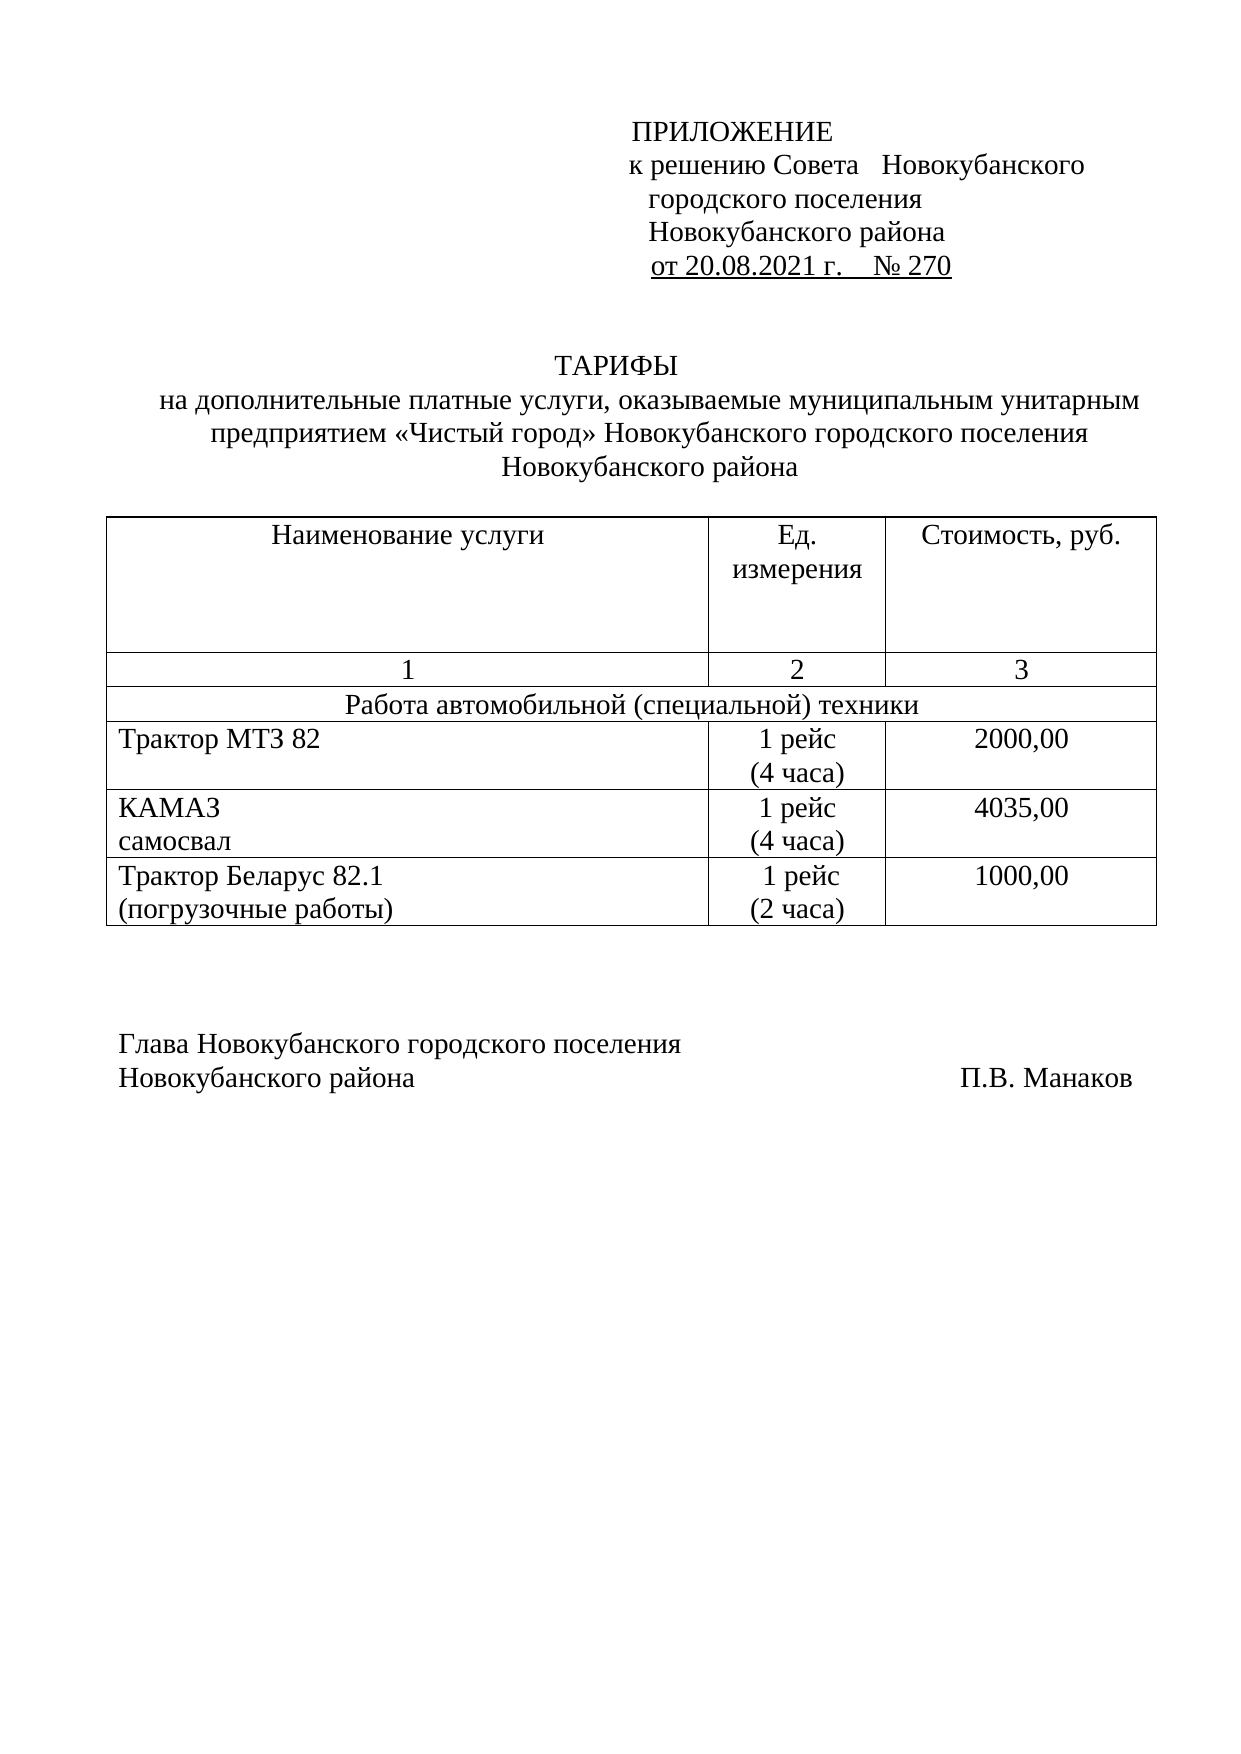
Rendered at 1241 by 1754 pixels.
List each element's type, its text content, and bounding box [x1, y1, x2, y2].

text ПРИЛОЖЕНИЕ [118, 114, 1181, 147]
table_cell Работа автомобильной (специальной) техники [107, 687, 1156, 721]
table_cell 4035,00 [886, 790, 1156, 857]
text Новокубанского района П.В. Манаков [118, 1060, 1181, 1094]
table_cell Трактор МТЗ 82 [107, 722, 708, 789]
table_header Стоимость, руб. [886, 518, 1156, 652]
table_cell 3 [886, 653, 1156, 686]
text от 20.08.2021 г. № 270 [118, 248, 1181, 282]
text Глава Новокубанского городского поселения [118, 1027, 1181, 1060]
table_cell 1 рейс (4 часа) [709, 722, 885, 789]
text Новокубанского района [118, 214, 1181, 248]
table_cell КАМАЗ самосвал [107, 790, 708, 857]
text на дополнительные платные услуги, оказываемые муниципальным унитарным предприятием «Чистый город» Новокубанского городского поселения Новокубанского района [118, 382, 1181, 483]
table_cell 1 [107, 653, 708, 686]
table_cell 1 рейс (4 часа) [709, 790, 885, 857]
table_header Ед. измерения [709, 518, 885, 652]
table_cell 1 рейс (2 часа) [709, 858, 885, 925]
table_cell 2 [709, 653, 885, 686]
text ТАРИФЫ [118, 349, 1181, 382]
text к решению Совета Новокубанского [118, 147, 1181, 181]
table_cell 1000,00 [886, 858, 1156, 925]
text городского поселения [118, 181, 1181, 214]
table_cell Трактор Беларус 82.1 (погрузочные работы) [107, 858, 708, 925]
table_cell 2000,00 [886, 722, 1156, 789]
table_header Наименование услуги [107, 518, 708, 652]
